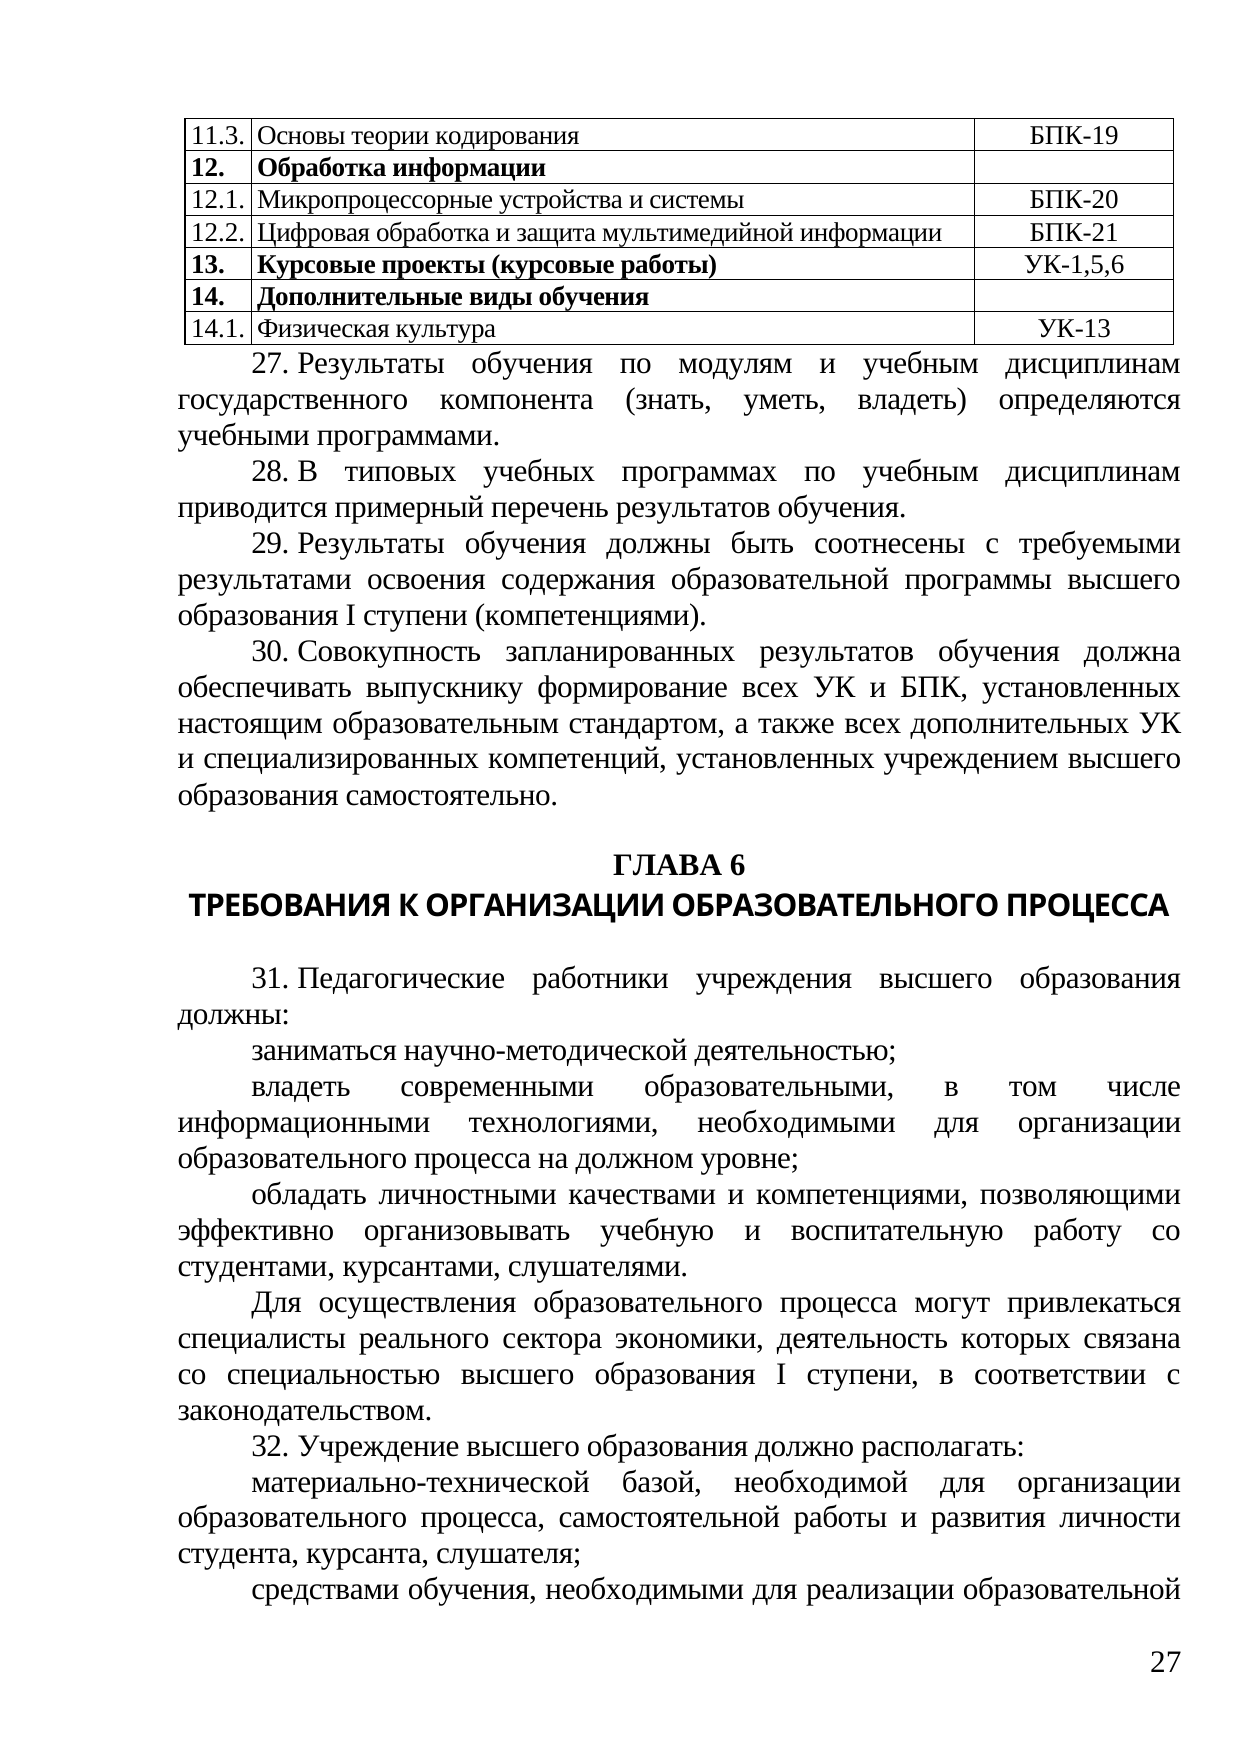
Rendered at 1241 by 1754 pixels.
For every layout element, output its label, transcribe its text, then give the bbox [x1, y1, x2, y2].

table_cell 14.1. [186, 312, 251, 343]
table_cell 11.3. [186, 119, 251, 150]
table_cell [975, 151, 1173, 182]
text 32. Учреждение высшего образования должно располагать: [177, 1427, 1181, 1463]
text ТРЕБОВАНИЯ К ОРГАНИЗАЦИИ ОБРАЗОВАТЕЛЬНОГО ПРОЦЕССА [177, 883, 1181, 924]
text 31. Педагогические работники учреждения высшего образования должны: [177, 960, 1181, 1032]
text Для осуществления образовательного процесса могут привлекаться специалисты реального сектора экономики, деятельность которых связана со специальностью высшего образования I ступени, в соответствии с законодательством. [177, 1283, 1181, 1427]
table_cell Микропроцессорные устройства и системы [252, 184, 974, 215]
text владеть современными образовательными, в том числе информационными технологиями, необходимыми для организации образовательного процесса на должном уровне; [177, 1067, 1181, 1175]
text ГЛАВА 6 [177, 848, 1181, 883]
text 29. Результаты обучения должны быть соотнесены с требуемыми результатами освоения содержания образовательной программы высшего образования I ступени (компетенциями). [177, 524, 1181, 632]
table_cell БПК-21 [975, 216, 1173, 247]
text обладать личностными качествами и компетенциями, позволяющими эффективно организовывать учебную и воспитательную работу со студентами, курсантами, слушателями. [177, 1175, 1181, 1283]
table_cell 12. [186, 151, 251, 182]
table_cell УК-1,5,6 [975, 248, 1173, 279]
table_cell 12.2. [186, 216, 251, 247]
table_cell БПК-20 [975, 184, 1173, 215]
table_cell Цифровая обработка и защита мультимедийной информации [252, 216, 974, 247]
text 27. Результаты обучения по модулям и учебным дисциплинам государственного компонента (знать, уметь, владеть) определяются учебными программами. [177, 344, 1181, 452]
table_cell Курсовые проекты (курсовые работы) [252, 248, 974, 279]
table_cell Физическая культура [252, 312, 974, 343]
table_cell Обработка информации [252, 151, 974, 182]
text материально-технической базой, необходимой для организации образовательного процесса, самостоятельной работы и развития личности студента, курсанта, слушателя; [177, 1463, 1181, 1571]
table_cell Дополнительные виды обучения [252, 280, 974, 311]
table_cell [975, 280, 1173, 311]
table_cell 14. [186, 280, 251, 311]
text 28. В типовых учебных программах по учебным дисциплинам приводится примерный перечень результатов обучения. [177, 452, 1181, 524]
table_cell БПК-19 [975, 119, 1173, 150]
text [177, 1571, 1181, 1607]
table_cell 12.1. [186, 184, 251, 215]
table_cell Основы теории кодирования [252, 119, 974, 150]
text 30. Совокупность запланированных результатов обучения должна обеспечивать выпускнику формирование всех УК и БПК, установленных настоящим образовательным стандартом, а также всех дополнительных УК и специализированных компетенций, установленных учреждением высшего образования самостоятельно. [177, 632, 1181, 812]
table_cell УК-13 [975, 312, 1173, 343]
table_cell 13. [186, 248, 251, 279]
text заниматься научно-методической деятельностью; [177, 1032, 1181, 1067]
